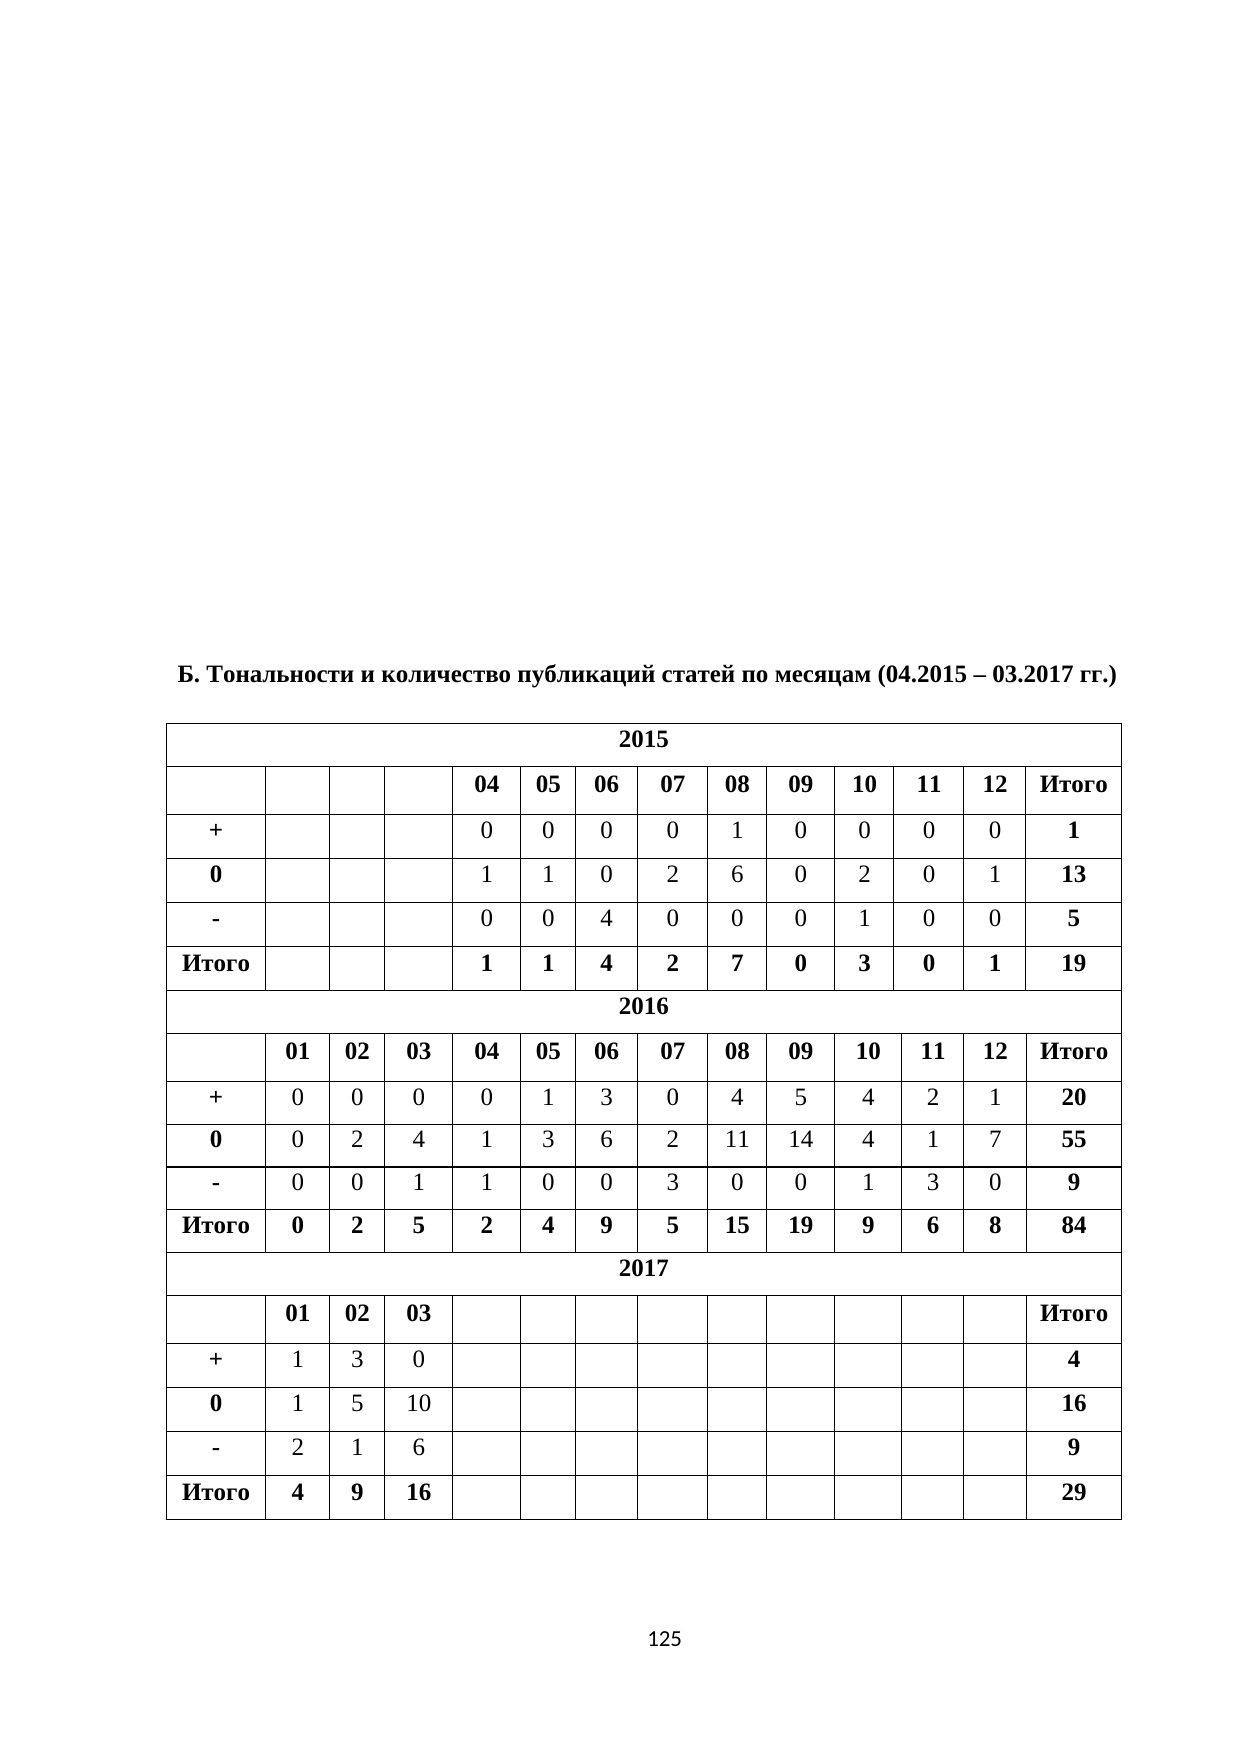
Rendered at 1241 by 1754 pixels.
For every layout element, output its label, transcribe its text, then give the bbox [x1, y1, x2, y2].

table_cell 19 [767, 1210, 834, 1252]
table_cell [266, 815, 329, 858]
table_cell 0 [894, 815, 963, 858]
table_cell [767, 1476, 834, 1519]
table_cell [385, 859, 452, 902]
table_cell [708, 1296, 766, 1343]
table_cell 0 [767, 859, 834, 902]
table_cell 0 [521, 903, 575, 946]
table_cell [576, 1388, 637, 1431]
table_cell 11 [894, 767, 963, 814]
table_cell [576, 1432, 637, 1475]
table_cell [708, 1476, 766, 1519]
table_cell 0 [453, 903, 520, 946]
table_cell 03 [385, 1296, 452, 1343]
table_cell 55 [1027, 1125, 1121, 1166]
table_cell - [167, 903, 265, 946]
table_cell 0 [576, 1168, 637, 1209]
table_cell 08 [708, 767, 766, 814]
table_cell 0 [576, 815, 637, 858]
table_cell 9 [576, 1210, 637, 1252]
table_cell [266, 859, 329, 902]
table_cell 0 [767, 947, 834, 990]
table_cell 8 [964, 1210, 1026, 1252]
table_cell 1 [266, 1344, 329, 1387]
table_cell 2 [330, 1125, 384, 1166]
table_cell [330, 903, 384, 946]
table_cell 1 [521, 859, 575, 902]
table_cell 0 [964, 815, 1025, 858]
table_cell [167, 1034, 265, 1081]
table_cell [638, 1344, 707, 1387]
table_cell [638, 1296, 707, 1343]
table_cell [902, 1476, 963, 1519]
table_cell [330, 815, 384, 858]
table_cell 1 [266, 1388, 329, 1431]
table_cell 20 [1027, 1082, 1121, 1123]
table_cell [385, 767, 452, 814]
table_cell 05 [521, 1034, 575, 1081]
table_cell 1 [902, 1125, 963, 1166]
table_cell 0 [167, 1388, 265, 1431]
table_cell [453, 1432, 520, 1475]
table_cell Итого [167, 1476, 265, 1519]
table_cell + [167, 1082, 265, 1123]
table_cell [964, 1388, 1026, 1431]
table_cell 5 [330, 1388, 384, 1431]
table_cell 09 [767, 767, 834, 814]
table_cell 0 [894, 947, 963, 990]
table_cell [521, 1388, 575, 1431]
table_cell [767, 1344, 834, 1387]
table_cell 06 [576, 767, 637, 814]
table_cell [964, 1476, 1026, 1519]
table_cell [167, 1296, 265, 1343]
table_cell [708, 1344, 766, 1387]
table_cell 2 [638, 1125, 707, 1166]
table_cell [453, 1296, 520, 1343]
table_cell 06 [576, 1034, 637, 1081]
table_cell Итого [1027, 1034, 1121, 1081]
table_cell [453, 1476, 520, 1519]
table_cell [638, 1476, 707, 1519]
table_cell [521, 1344, 575, 1387]
table_cell 9 [330, 1476, 384, 1519]
table_cell [521, 1476, 575, 1519]
table_cell [385, 903, 452, 946]
table_cell [638, 1388, 707, 1431]
table_cell 05 [521, 767, 575, 814]
table_cell [835, 1344, 901, 1387]
table_cell + [167, 815, 265, 858]
table_cell [385, 947, 452, 990]
table_cell 04 [453, 1034, 520, 1081]
table_cell 3 [902, 1168, 963, 1209]
table_cell Итого [1027, 1296, 1121, 1343]
table_cell 3 [835, 947, 893, 990]
table_cell [902, 1296, 963, 1343]
table_cell 0 [521, 815, 575, 858]
table_cell [576, 1344, 637, 1387]
table_cell 2 [902, 1082, 963, 1123]
table_cell 07 [638, 767, 707, 814]
table_cell 0 [708, 1168, 766, 1209]
table_cell 0 [521, 1168, 575, 1209]
table_cell [902, 1344, 963, 1387]
table_cell 0 [266, 1210, 329, 1252]
table_cell [964, 1296, 1026, 1343]
table_cell [576, 1476, 637, 1519]
table_cell 6 [576, 1125, 637, 1166]
table_cell 4 [576, 947, 637, 990]
table_cell 2 [638, 859, 707, 902]
table_cell [266, 947, 329, 990]
table_cell 0 [453, 1082, 520, 1123]
table_cell 2017 [167, 1253, 1121, 1295]
table_cell 0 [638, 815, 707, 858]
table_cell Итого [167, 1210, 265, 1252]
table_cell 0 [894, 903, 963, 946]
table_cell [708, 1388, 766, 1431]
table_cell 6 [385, 1432, 452, 1475]
table_cell [266, 767, 329, 814]
table_cell 03 [385, 1034, 452, 1081]
table_cell - [167, 1432, 265, 1475]
table_cell 16 [385, 1476, 452, 1519]
text Б. Тональности и количество публикаций статей по месяцам (04.2015 – 03.2017 гг.) [177, 659, 1152, 688]
table_cell 0 [266, 1125, 329, 1166]
table_cell [521, 1432, 575, 1475]
table_cell 4 [1027, 1344, 1121, 1387]
table_cell 1 [453, 1168, 520, 1209]
table_cell 3 [576, 1082, 637, 1123]
table_cell 29 [1027, 1476, 1121, 1519]
table_cell [767, 1432, 834, 1475]
table_cell 1 [964, 859, 1025, 902]
table_cell 3 [638, 1168, 707, 1209]
table_cell 4 [521, 1210, 575, 1252]
table_cell 14 [767, 1125, 834, 1166]
table_cell 1 [964, 947, 1025, 990]
table_cell 1 [453, 1125, 520, 1166]
table_cell 11 [708, 1125, 766, 1166]
table_cell [453, 1344, 520, 1387]
table_cell 9 [1027, 1168, 1121, 1209]
table_cell 09 [767, 1034, 834, 1081]
table_cell [767, 1296, 834, 1343]
table_cell 0 [385, 1344, 452, 1387]
table_cell 2016 [167, 991, 1121, 1033]
table_cell 2 [453, 1210, 520, 1252]
table_cell 10 [385, 1388, 452, 1431]
table_cell 0 [767, 1168, 834, 1209]
table_cell 4 [266, 1476, 329, 1519]
table_cell 7 [708, 947, 766, 990]
table_cell 11 [902, 1034, 963, 1081]
table_cell + [167, 1344, 265, 1387]
table_cell 0 [964, 1168, 1026, 1209]
table_cell 1 [835, 903, 893, 946]
table_cell 1 [1026, 815, 1121, 858]
table_cell 02 [330, 1296, 384, 1343]
table_cell 12 [964, 767, 1025, 814]
table_cell 0 [385, 1082, 452, 1123]
table_cell [902, 1432, 963, 1475]
table_cell 08 [708, 1034, 766, 1081]
table_cell 1 [330, 1432, 384, 1475]
table_cell 16 [1027, 1388, 1121, 1431]
table_cell [330, 767, 384, 814]
table_cell 4 [708, 1082, 766, 1123]
table_cell 1 [453, 947, 520, 990]
table_cell 0 [167, 859, 265, 902]
table_cell 01 [266, 1034, 329, 1081]
table_cell [521, 1296, 575, 1343]
table_cell 2 [266, 1432, 329, 1475]
table_cell 10 [835, 1034, 901, 1081]
table_cell 02 [330, 1034, 384, 1081]
table_cell 4 [576, 903, 637, 946]
table_cell 9 [1027, 1432, 1121, 1475]
table_cell 4 [835, 1082, 901, 1123]
table_header 2015 [167, 724, 1121, 766]
table_cell 1 [964, 1082, 1026, 1123]
table_cell [902, 1388, 963, 1431]
table_cell 0 [638, 903, 707, 946]
table_cell 1 [453, 859, 520, 902]
table_cell 9 [835, 1210, 901, 1252]
table_cell 2 [330, 1210, 384, 1252]
table_cell 6 [708, 859, 766, 902]
table_cell 5 [1026, 903, 1121, 946]
table_cell 10 [835, 767, 893, 814]
table_cell [266, 903, 329, 946]
table_cell [964, 1344, 1026, 1387]
table_cell 12 [964, 1034, 1026, 1081]
table_cell 0 [330, 1168, 384, 1209]
table_cell 4 [835, 1125, 901, 1166]
table_cell 13 [1026, 859, 1121, 902]
table_cell [385, 815, 452, 858]
table_cell 84 [1027, 1210, 1121, 1252]
table_cell 5 [767, 1082, 834, 1123]
table_cell 7 [964, 1125, 1026, 1166]
table_cell 2 [835, 859, 893, 902]
table_cell 3 [521, 1125, 575, 1166]
table_cell - [167, 1168, 265, 1209]
table_cell 1 [835, 1168, 901, 1209]
table_cell 2 [638, 947, 707, 990]
table_cell 1 [521, 947, 575, 990]
table_cell 0 [638, 1082, 707, 1123]
table_cell 0 [266, 1082, 329, 1123]
table_cell 0 [330, 1082, 384, 1123]
table_cell [330, 859, 384, 902]
table_cell 1 [708, 815, 766, 858]
table_cell [835, 1476, 901, 1519]
table_cell [835, 1296, 901, 1343]
table_cell 19 [1026, 947, 1121, 990]
table_cell Итого [1026, 767, 1121, 814]
table_cell 4 [385, 1125, 452, 1166]
table_cell 04 [453, 767, 520, 814]
table_cell 1 [385, 1168, 452, 1209]
table_cell 0 [835, 815, 893, 858]
table_cell [576, 1296, 637, 1343]
table_cell 0 [894, 859, 963, 902]
table_cell 5 [638, 1210, 707, 1252]
table_cell 01 [266, 1296, 329, 1343]
table_cell [835, 1432, 901, 1475]
table_cell 0 [453, 815, 520, 858]
table_cell 07 [638, 1034, 707, 1081]
table_cell [453, 1388, 520, 1431]
table_cell 0 [576, 859, 637, 902]
table_cell 15 [708, 1210, 766, 1252]
table_cell [638, 1432, 707, 1475]
table_cell [708, 1432, 766, 1475]
table_cell 5 [385, 1210, 452, 1252]
table_cell 1 [521, 1082, 575, 1123]
table_cell Итого [167, 947, 265, 990]
table_cell [964, 1432, 1026, 1475]
table_cell 0 [767, 815, 834, 858]
table_cell [835, 1388, 901, 1431]
table_cell 6 [902, 1210, 963, 1252]
table_cell 0 [266, 1168, 329, 1209]
table_cell 3 [330, 1344, 384, 1387]
table_cell [767, 1388, 834, 1431]
table_cell 0 [167, 1125, 265, 1166]
table_cell 0 [767, 903, 834, 946]
table_cell [330, 947, 384, 990]
table_cell 0 [708, 903, 766, 946]
table_cell 0 [964, 903, 1025, 946]
table_cell [167, 767, 265, 814]
